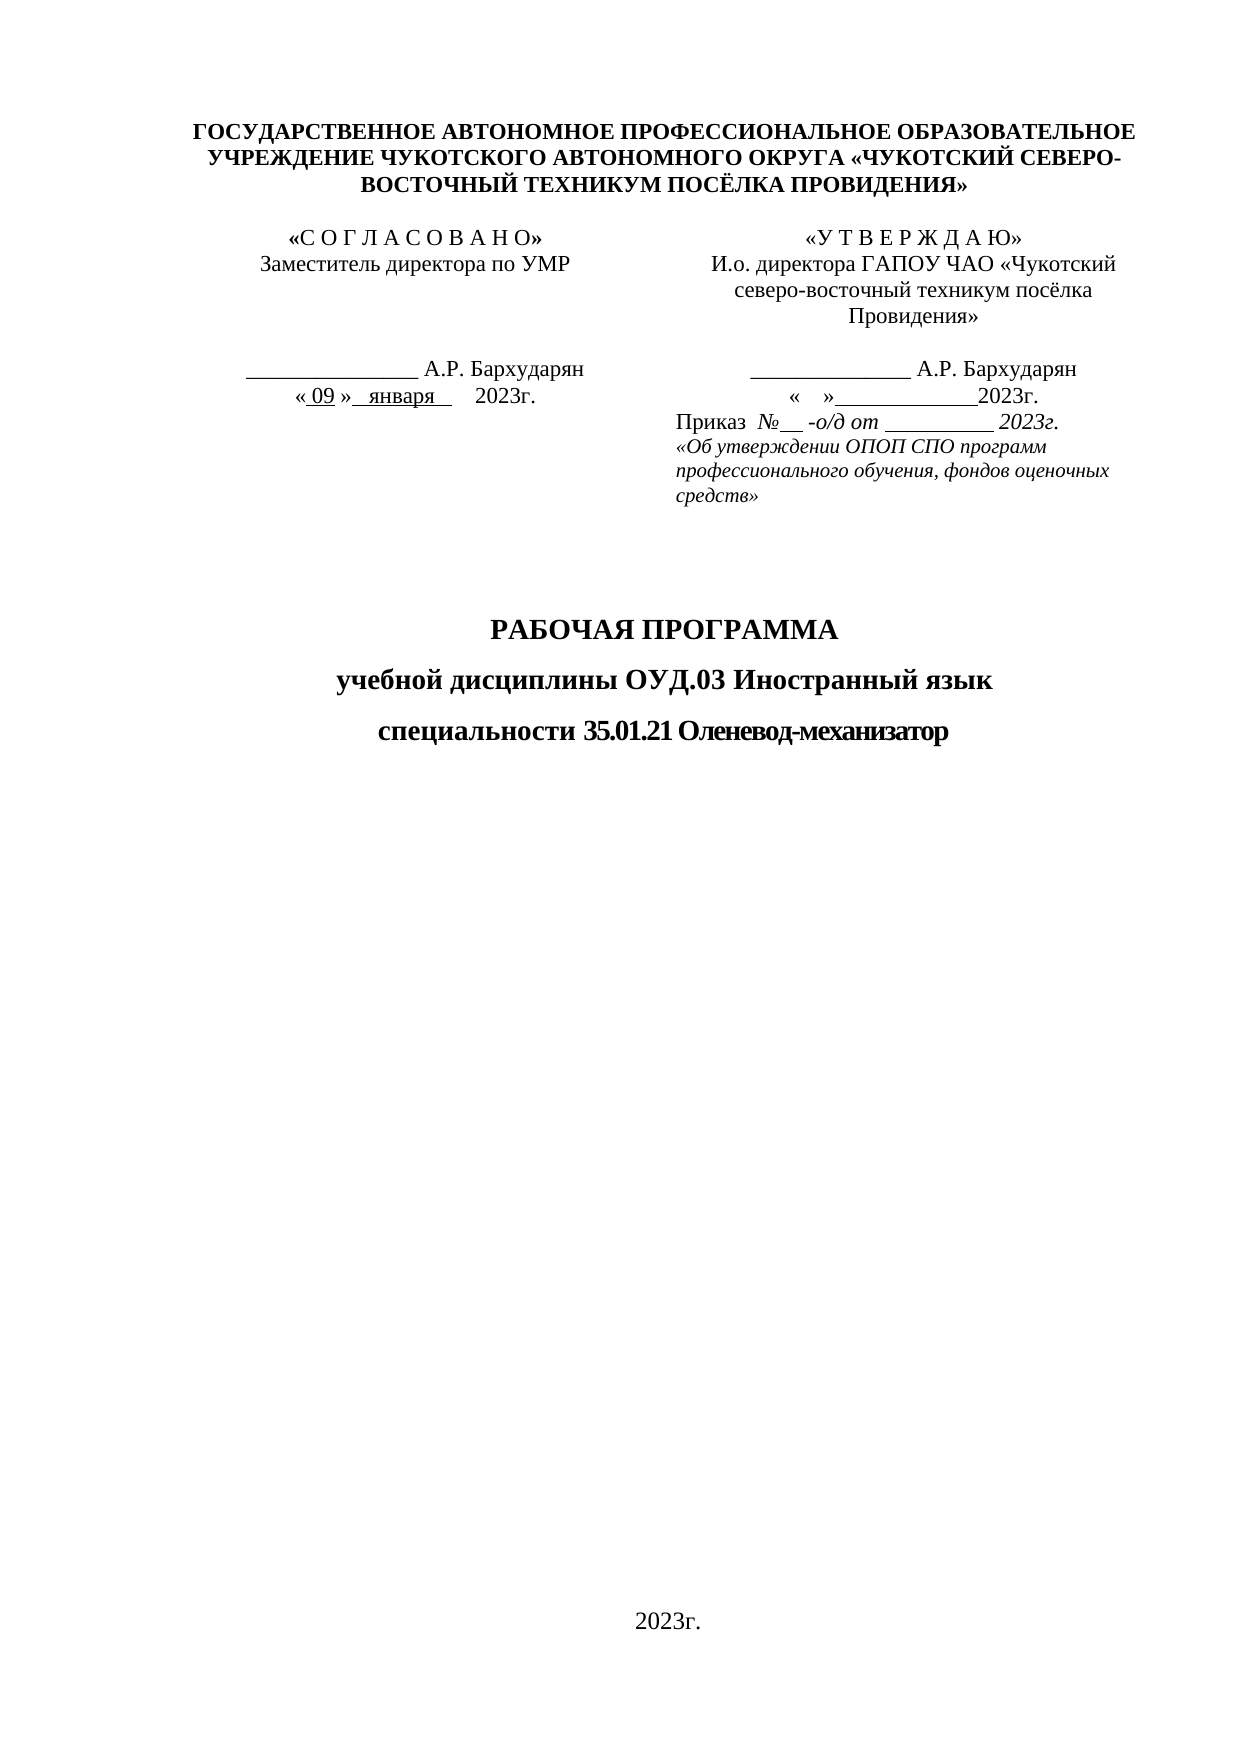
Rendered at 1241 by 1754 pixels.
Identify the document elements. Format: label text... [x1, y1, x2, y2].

table_header «С О Г Л А С О В А Н О» Заместитель директора по УМР _______________ А.Р. Бархударян « 09 » января 2023г. [166, 224, 664, 507]
table_header «У Т В Е Р Ж Д А Ю» И.о. директора ГАПОУ ЧАО «Чукотский северо-восточный техникум посёлка Провидения» ______________ А.Р. Бархударян « » 2023г. Приказ № -о/д от 2023г. «Об утверждении ОПОП СПО программ профессионального обучения, фондов оценочных средств» [664, 224, 1163, 507]
text учебной дисциплины ОУД.03 Иностранный язык [177, 662, 1152, 696]
text 2023г. [177, 1606, 1152, 1635]
text ГОСУДАРСТВЕННОЕ АВТОНОМНОЕ ПРОФЕССИОНАЛЬНОЕ ОБРАЗОВАТЕЛЬНОЕ УЧРЕЖДЕНИЕ ЧУКОТСКОГО АВТОНОМНОГО ОКРУГА «ЧУКОТСКИЙ СЕВЕРО-ВОСТОЧНЫЙ ТЕХНИКУМ ПОСЁЛКА ПРОВИДЕНИЯ» [177, 118, 1152, 197]
text РАБОЧАЯ ПРОГРАММА [177, 612, 1152, 646]
text специальности 35.01.21 Оленевод-механизатор [177, 713, 1152, 746]
